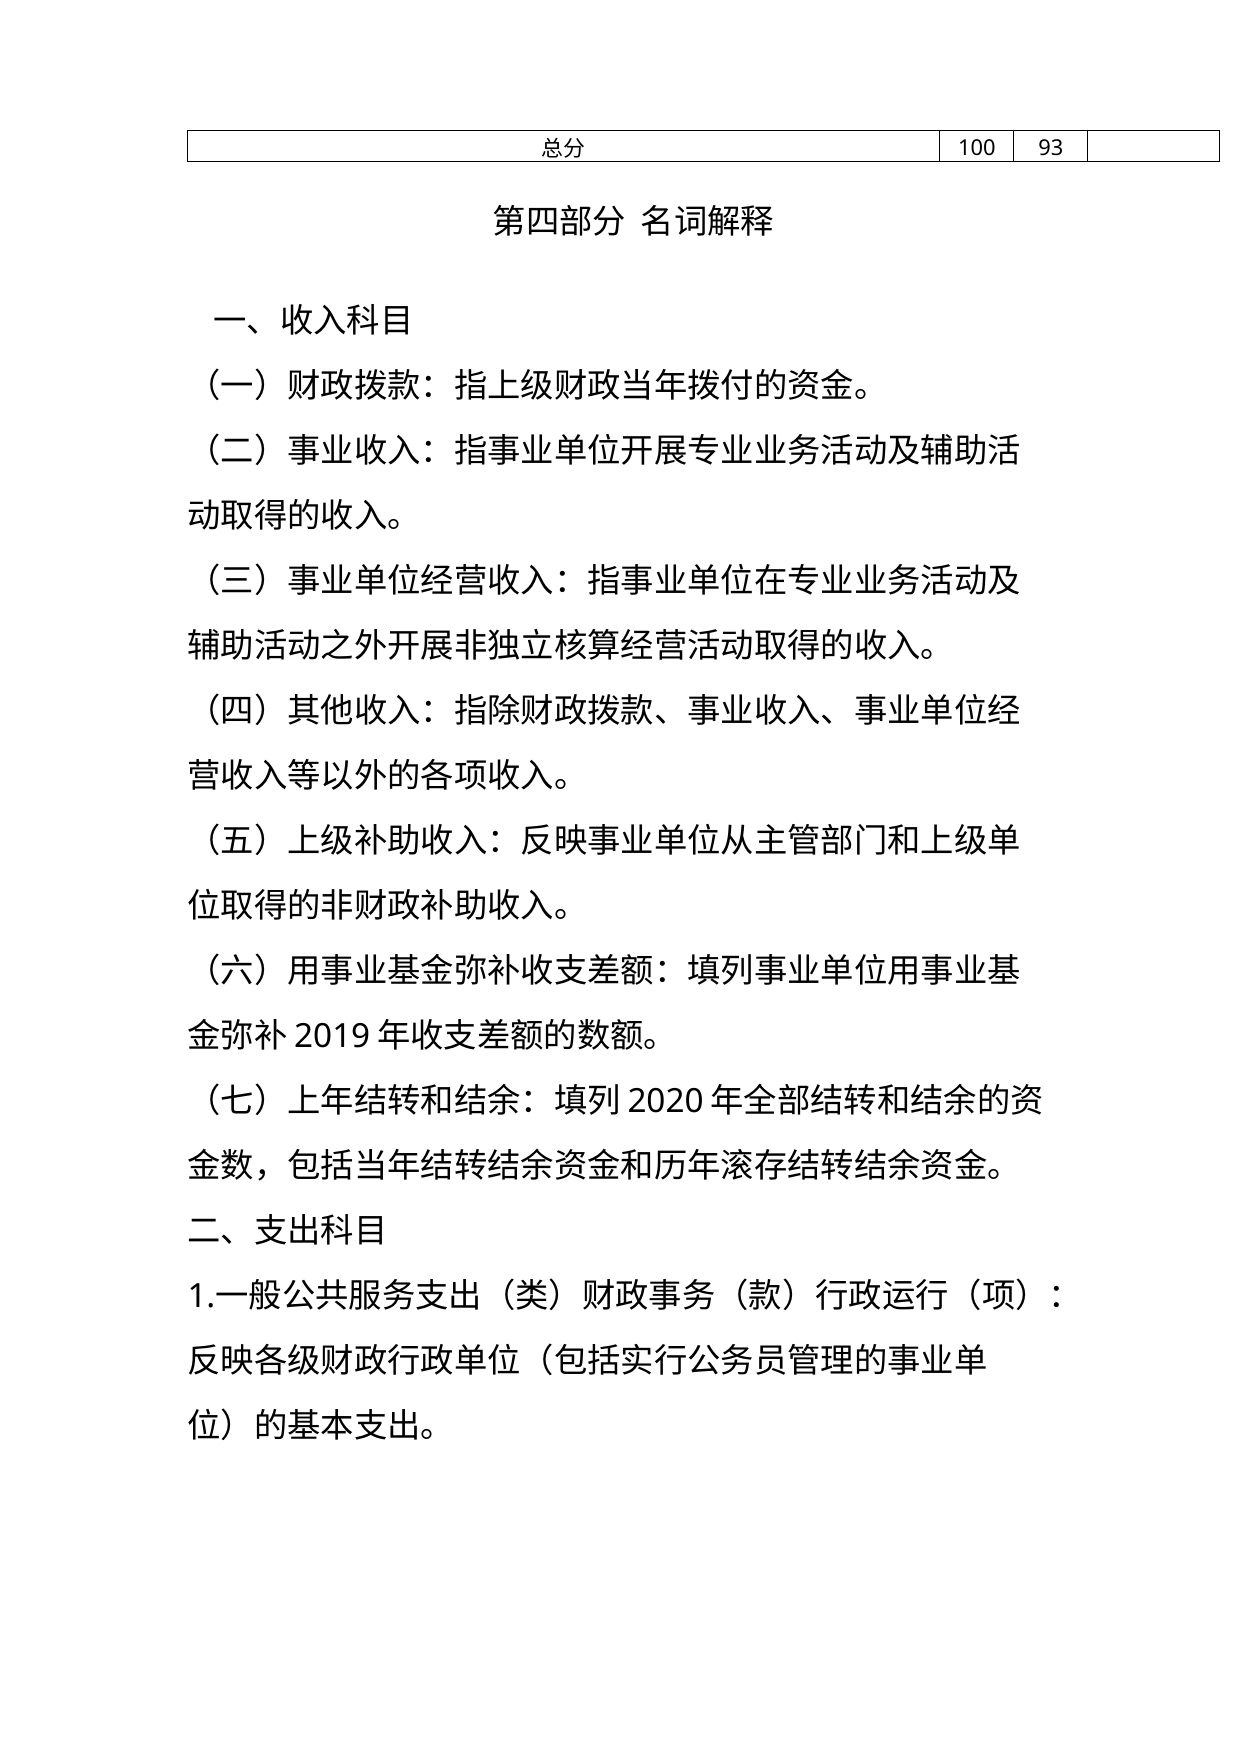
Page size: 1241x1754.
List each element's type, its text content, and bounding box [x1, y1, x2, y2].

text （一）财政拨款：指上级财政当年拨付的资金。 [187, 342, 1053, 407]
table_cell [1088, 131, 1219, 161]
text （四）其他收入：指除财政拨款、事业收入、事业单位经营收入等以外的各项收入。 [187, 667, 1053, 797]
table_cell 总分 [188, 131, 939, 161]
table_cell 100 [940, 131, 1013, 161]
text （三）事业单位经营收入：指事业单位在专业业务活动及辅助活动之外开展非独立核算经营活动取得的收入。 [187, 537, 1053, 667]
text （六）用事业基金弥补收支差额：填列事业单位用事业基金弥补2019年收支差额的数额。 [187, 927, 1053, 1057]
text 二、支出科目 [187, 1187, 1053, 1252]
text 1.一般公共服务支出（类）财政事务（款）行政运行（项）：反映各级财政行政单位（包括实行公务员管理的事业单位）的基本支出。 [187, 1252, 1053, 1447]
text 第四部分 名词解释 [187, 187, 1053, 252]
text （七）上年结转和结余：填列2020年全部结转和结余的资金数，包括当年结转结余资金和历年滚存结转结余资金。 [187, 1057, 1053, 1187]
text 一、收入科目 [187, 277, 1053, 342]
text （二）事业收入：指事业单位开展专业业务活动及辅助活动取得的收入。 [187, 407, 1053, 537]
table_cell 93 [1014, 131, 1087, 161]
text （五）上级补助收入：反映事业单位从主管部门和上级单位取得的非财政补助收入。 [187, 797, 1053, 927]
